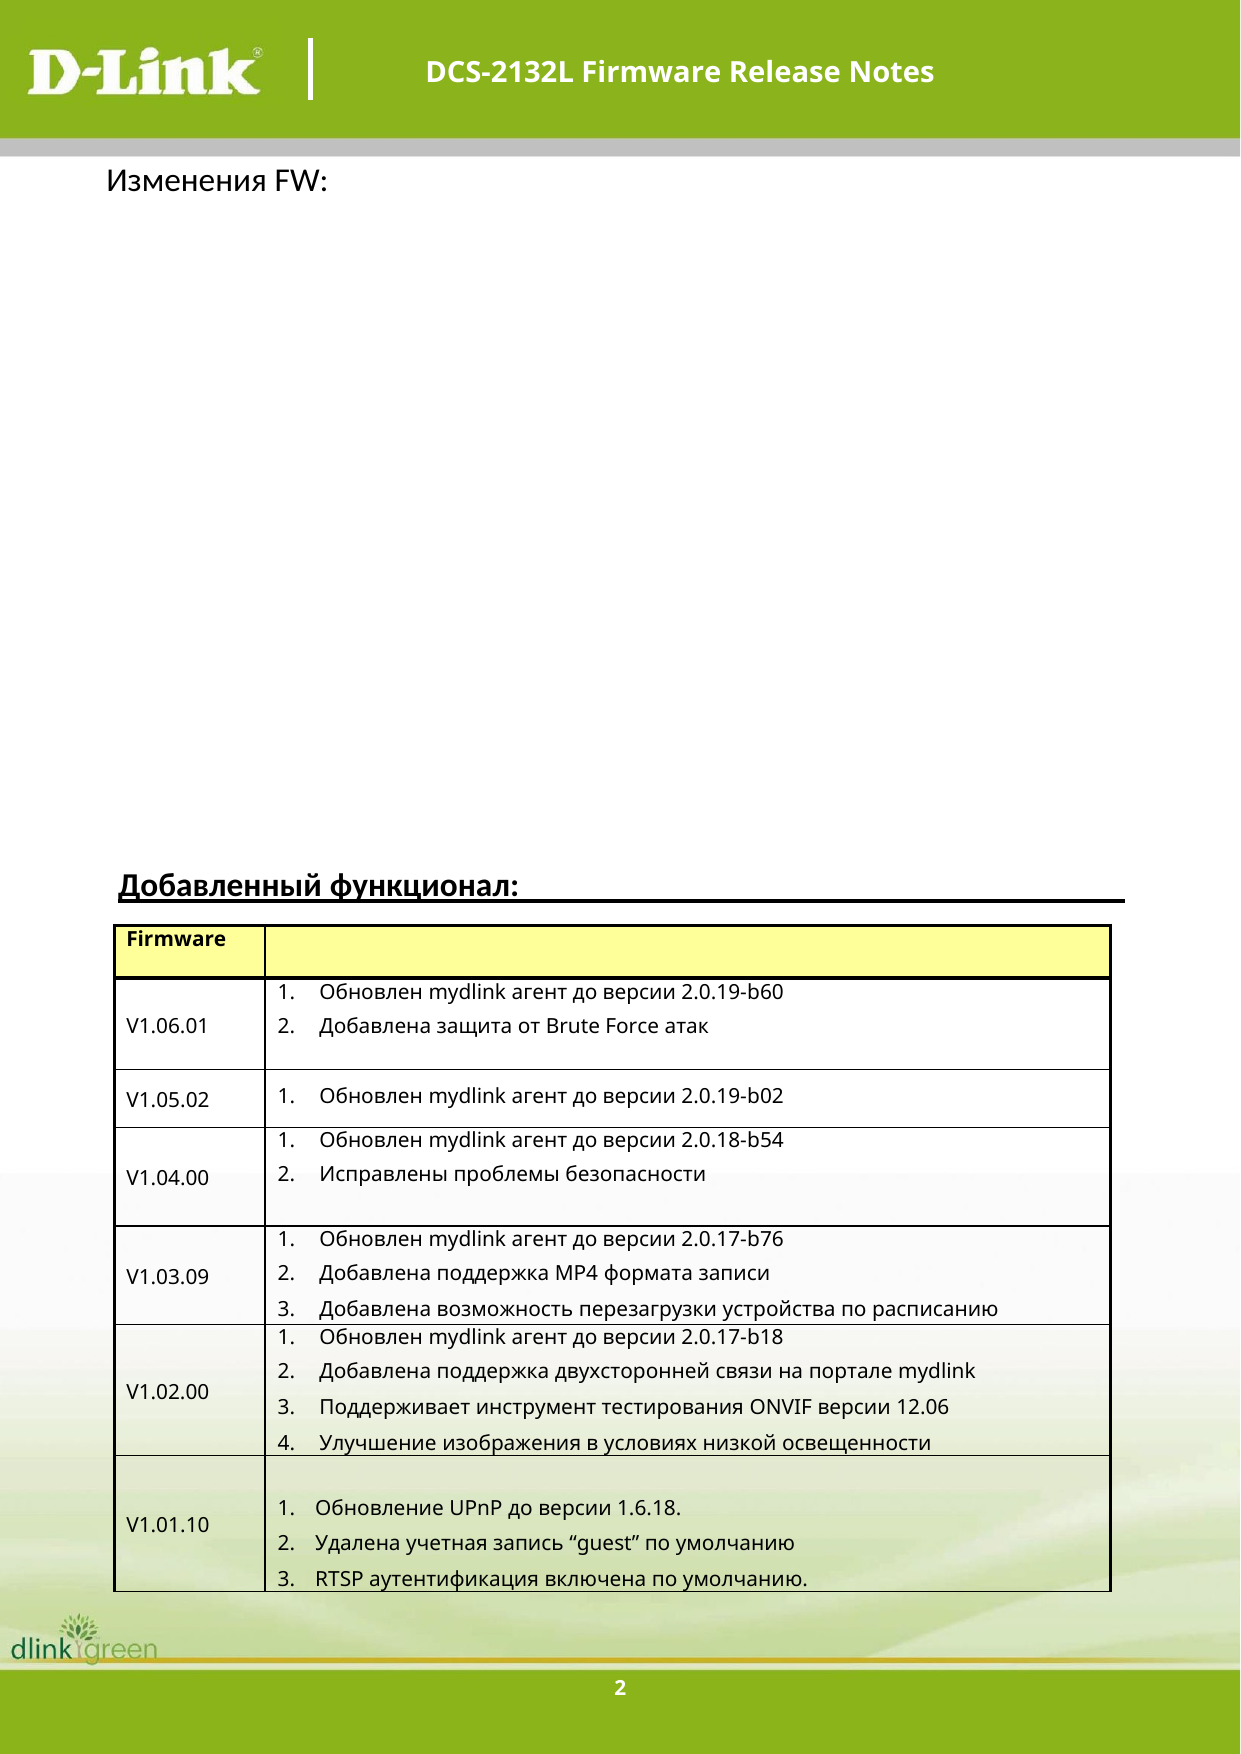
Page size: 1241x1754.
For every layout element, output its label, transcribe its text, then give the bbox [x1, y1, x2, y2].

table_cell 1. Обновлен mydlink агент до версии 2.0.19-b02 [266, 1070, 1109, 1127]
table_cell V1.06.01 [116, 980, 264, 1069]
subtitle Добавленный функционал: [118, 864, 1136, 904]
text 2 [106, 1673, 1134, 1702]
table_cell V1.04.00 [116, 1128, 264, 1225]
table_cell Обновлен mydlink агент до версии 2.0.19-b60 Добавлена защита от Brute Force атак [266, 980, 1109, 1069]
table_cell V1.03.09 [116, 1227, 264, 1324]
table_cell Обновление UPnP до версии 1.6.18. Удалена учетная запись “guest” по умолчанию RTSP аутентификация включена по умолчанию. [266, 1456, 1109, 1591]
table_cell Обновлен mydlink агент до версии 2.0.17-b18 Добавлена поддержка двухсторонней связи на портале mydlink Поддерживает инструмент тестирования ONVIF версии 12.06 Улучшение изображения в условиях низкой освещенности [266, 1325, 1109, 1455]
table_cell V1.05.02 [116, 1070, 264, 1127]
table_cell V1.02.00 [116, 1325, 264, 1455]
text Изменения FW: [106, 159, 1136, 200]
table_cell Обновлен mydlink агент до версии 2.0.18-b54 Исправлены проблемы безопасности [266, 1128, 1109, 1225]
picture [0, 0, 1241, 1754]
table_cell V1.01.10 [116, 1456, 264, 1591]
table_cell Обновлен mydlink агент до версии 2.0.17-b76 Добавлена поддержка MP4 формата записи Добавлена возможность перезагрузки устройства по расписанию [266, 1227, 1109, 1324]
table_header [266, 927, 1109, 976]
table_header Firmware [116, 927, 264, 976]
text DCS-2132L Firmware Release Notes [425, 51, 1136, 91]
